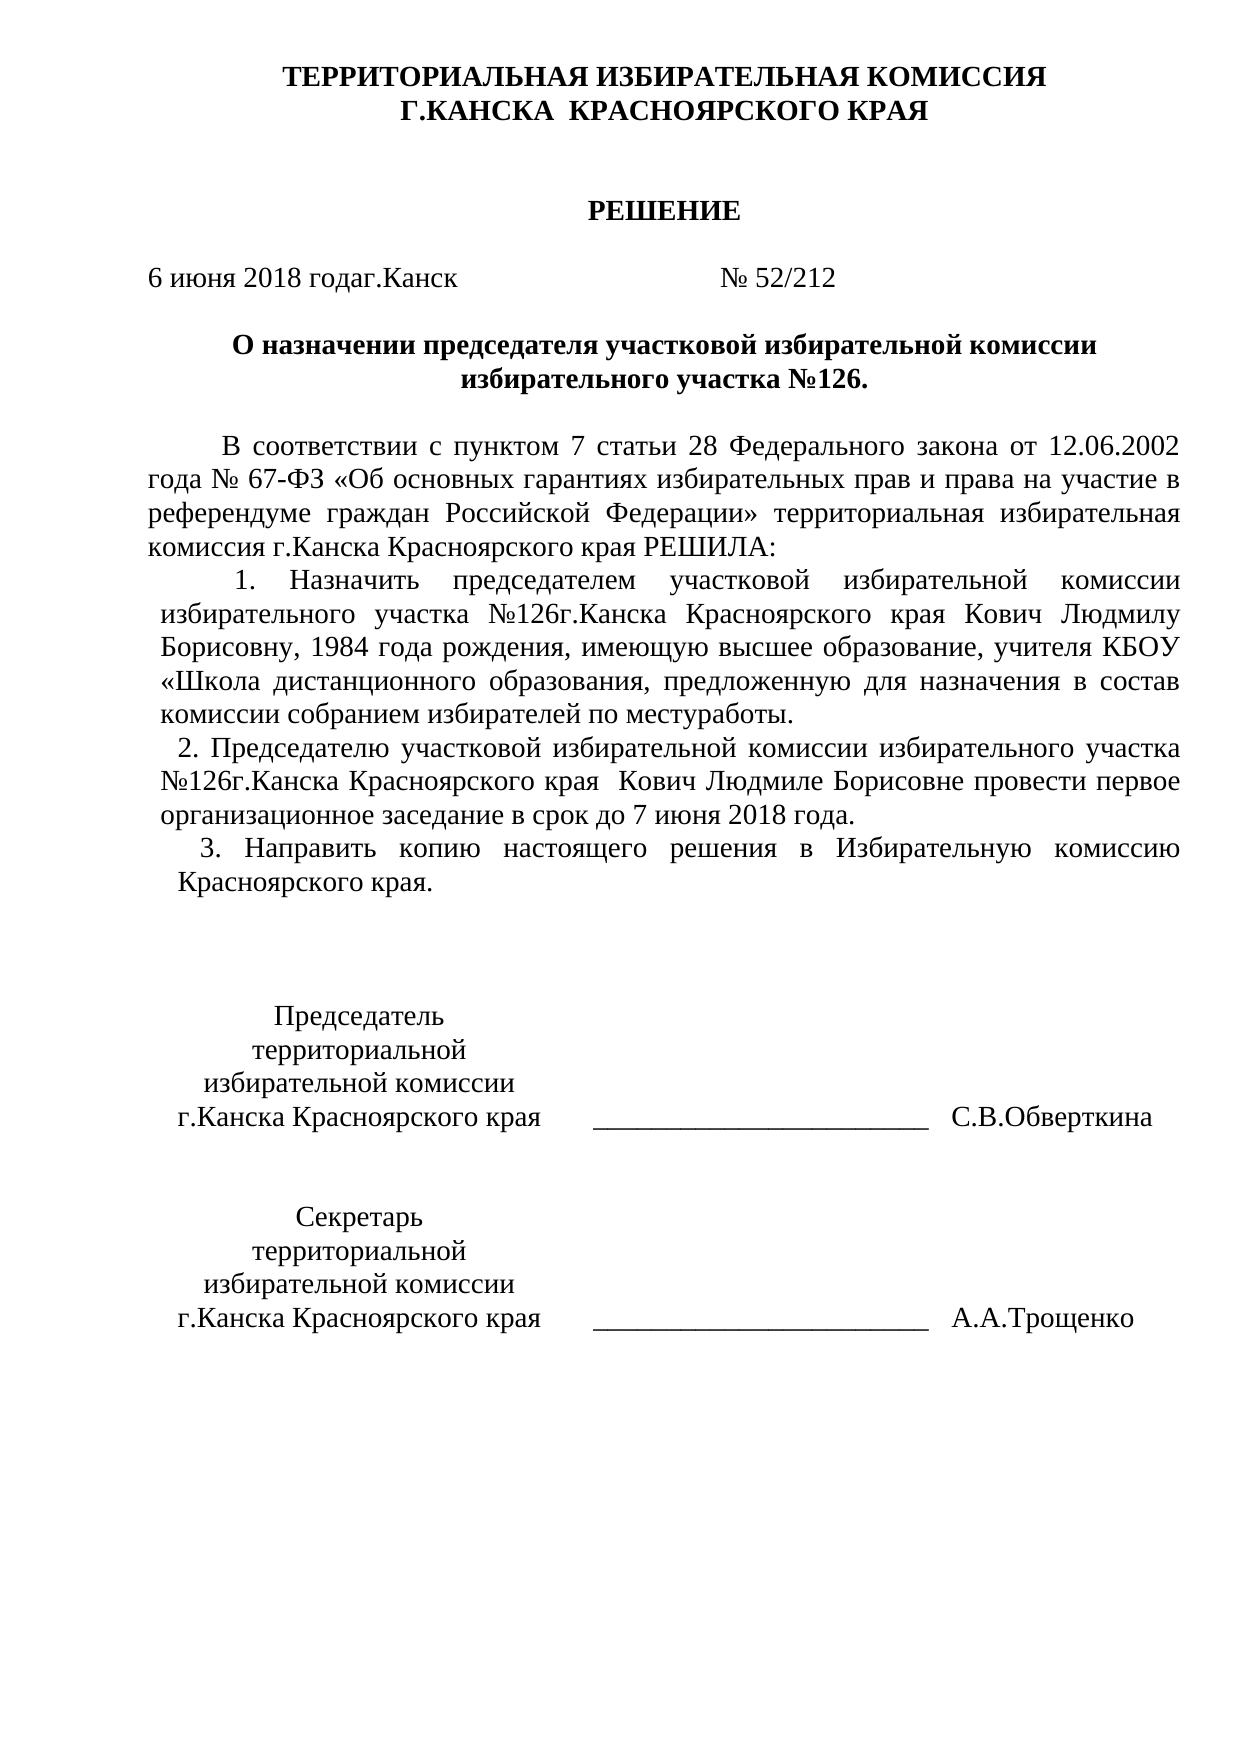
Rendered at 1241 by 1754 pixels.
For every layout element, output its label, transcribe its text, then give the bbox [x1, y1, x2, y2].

text О назначении председателя участковой избирательной комиссии [148, 327, 1181, 361]
text 3. Направить копию настоящего решения в Избирательную комиссию Красноярского края. [177, 831, 1181, 898]
text 6 июня 2018 годаг.Канск № 52/212 [148, 260, 1181, 294]
text 2. Председателю участковой избирательной комиссии избирательного участка №126г.Канска Красноярского края Кович Людмиле Борисовне провести первое организационное заседание в срок до 7 июня 2018 года. [160, 730, 1181, 831]
table_cell А.А.Трощенко [940, 1166, 1196, 1367]
text ТЕРРИТОРИАЛЬНАЯ ИЗБИРАТЕЛЬНАЯ КОМИССИЯ [148, 59, 1181, 93]
text РЕШЕНИЕ [148, 193, 1181, 227]
text В соответствии с пунктом 7 статьи 28 Федерального закона от 12.06.2002 года № 67-ФЗ «Об основных гарантиях избирательных прав и права на участие в референдуме граждан Российской Федерации» территориальная избирательная комиссия г.Канска Красноярского края РЕШИЛА: [148, 428, 1181, 562]
text избирательного участка №126. [148, 361, 1181, 394]
table_cell Секретарь территориальной избирательной комиссии г.Канска Красноярского края [136, 1166, 582, 1367]
text Г.КАНСКА КРАСНОЯРСКОГО КРАЯ [148, 93, 1181, 126]
table_header Председатель территориальной избирательной комиссии г.Канска Красноярского края [136, 998, 582, 1166]
table_cell _______________________ [582, 1166, 940, 1367]
table_header С.В.Обверткина [940, 998, 1196, 1166]
text 1. Назначить председателем участковой избирательной комиссии избирательного участка №126г.Канска Красноярского края Кович Людмилу Борисовну, 1984 года рождения, имеющую высшее образование, учителя КБОУ «Школа дистанционного образования, предложенную для назначения в состав комиссии собранием избирателей по местуработы. [160, 562, 1181, 730]
table_header _______________________ [582, 998, 940, 1166]
